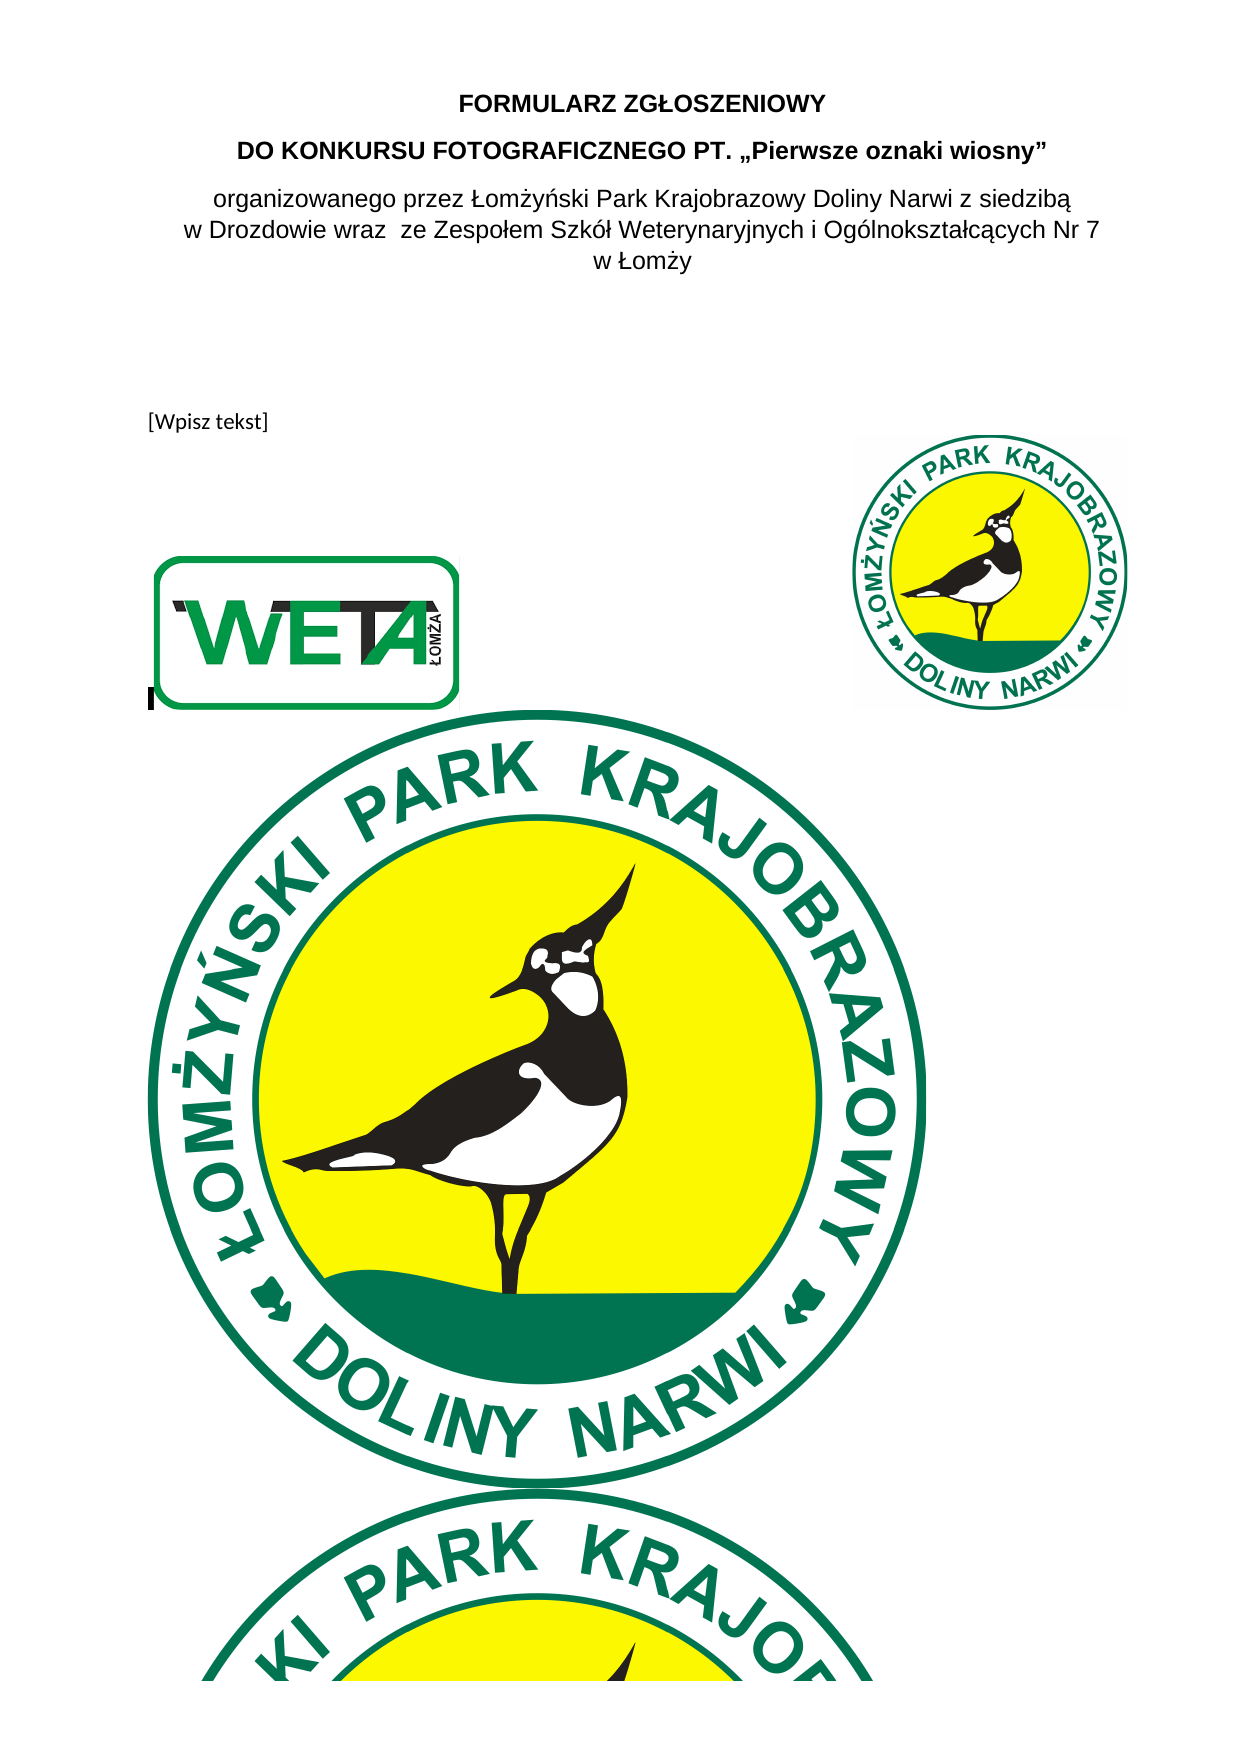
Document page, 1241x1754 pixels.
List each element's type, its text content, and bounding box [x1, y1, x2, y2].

text FORMULARZ ZGŁOSZENIOWY [148, 89, 1137, 117]
text organizowanego przez Łomżyński Park Krajobrazowy Doliny Narwi z siedzibą w Drozdowie wraz ze Zespołem Szkół Weterynaryjnych i Ogólnokształcących Nr 7 w Łomży [148, 184, 1137, 275]
text DO KONKURSU FOTOGRAFICZNEGO PT. „Pierwsze oznaki wiosny” [148, 136, 1137, 165]
picture [147, 435, 1128, 1681]
